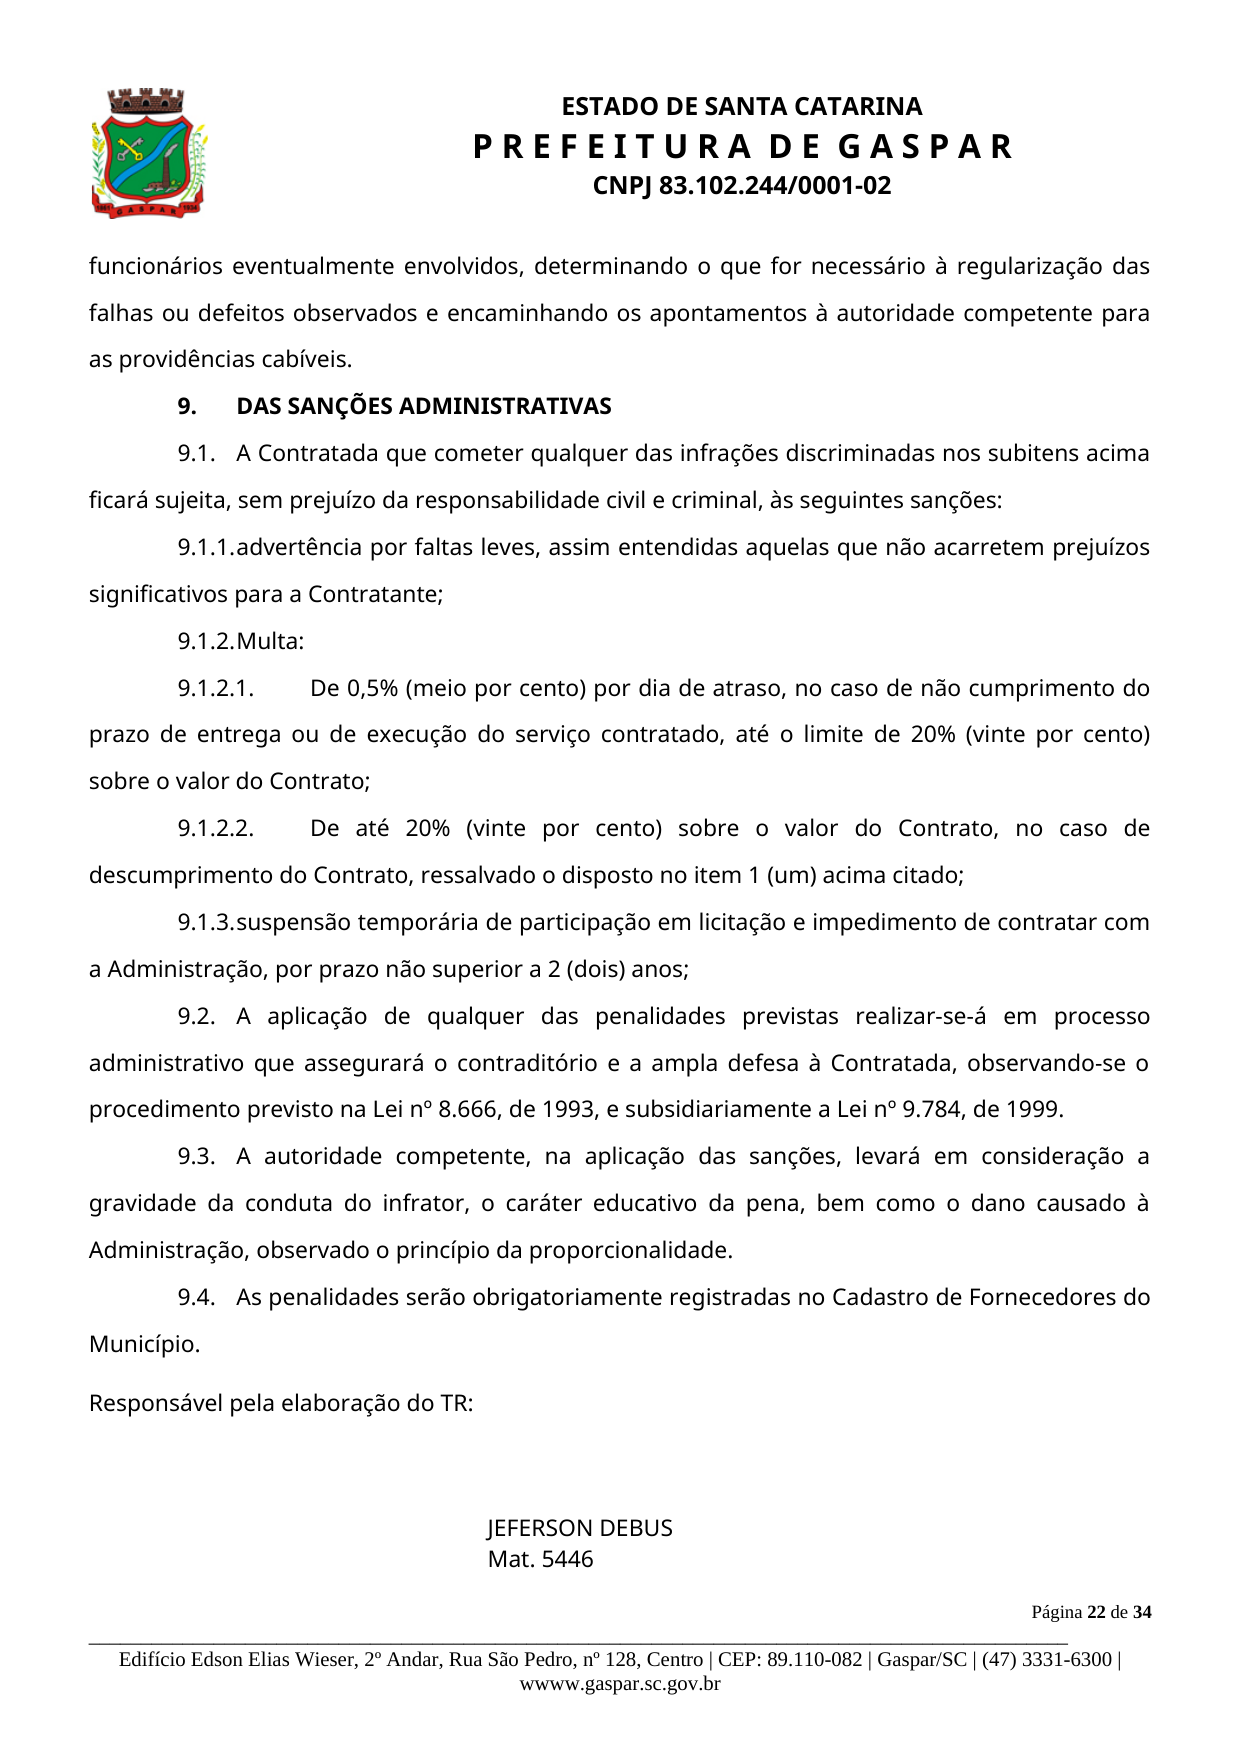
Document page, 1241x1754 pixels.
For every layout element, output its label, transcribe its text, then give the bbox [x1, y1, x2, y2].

text Mat. 5446 [487, 1543, 1152, 1575]
list suspensão temporária de participação em licitação e impedimento de contratar com a Administração, por prazo não superior a 2 (dois) anos; [89, 906, 1152, 984]
picture [91, 88, 208, 219]
list As penalidades serão obrigatoriamente registradas no Cadastro de Fornecedores do Município. [89, 1281, 1152, 1359]
list A autoridade competente, na aplicação das sanções, levará em consideração a gravidade da conduta do infrator, o caráter educativo da pena, bem como o dano causado à Administração, observado o princípio da proporcionalidade. [89, 1140, 1152, 1265]
list DAS SANÇÕES ADMINISTRATIVAS [89, 390, 1152, 422]
list De 0,5% (meio por cento) por dia de atraso, no caso de não cumprimento do prazo de entrega ou de execução do serviço contratado, até o limite de 20% (vinte por cento) sobre o valor do Contrato; [89, 672, 1152, 797]
list A Contratada que cometer qualquer das infrações discriminadas nos subitens acima ficará sujeita, sem prejuízo da responsabilidade civil e criminal, às seguintes sanções: [89, 437, 1152, 515]
list De até 20% (vinte por cento) sobre o valor do Contrato, no caso de descumprimento do Contrato, ressalvado o disposto no item 1 (um) acima citado; [89, 812, 1152, 890]
list advertência por faltas leves, assim entendidas aquelas que não acarretem prejuízos significativos para a Contratante; [89, 531, 1152, 609]
text JEFERSON DEBUS [487, 1512, 1152, 1543]
text Responsável pela elaboração do TR: [89, 1387, 1152, 1418]
list A aplicação de qualquer das penalidades previstas realizar-se-á em processo administrativo que assegurará o contraditório e a ampla defesa à Contratada, observando-se o procedimento previsto na Lei nº 8.666, de 1993, e subsidiariamente a Lei nº 9.784, de 1999. [89, 1000, 1152, 1125]
list Multa: [89, 625, 1152, 656]
